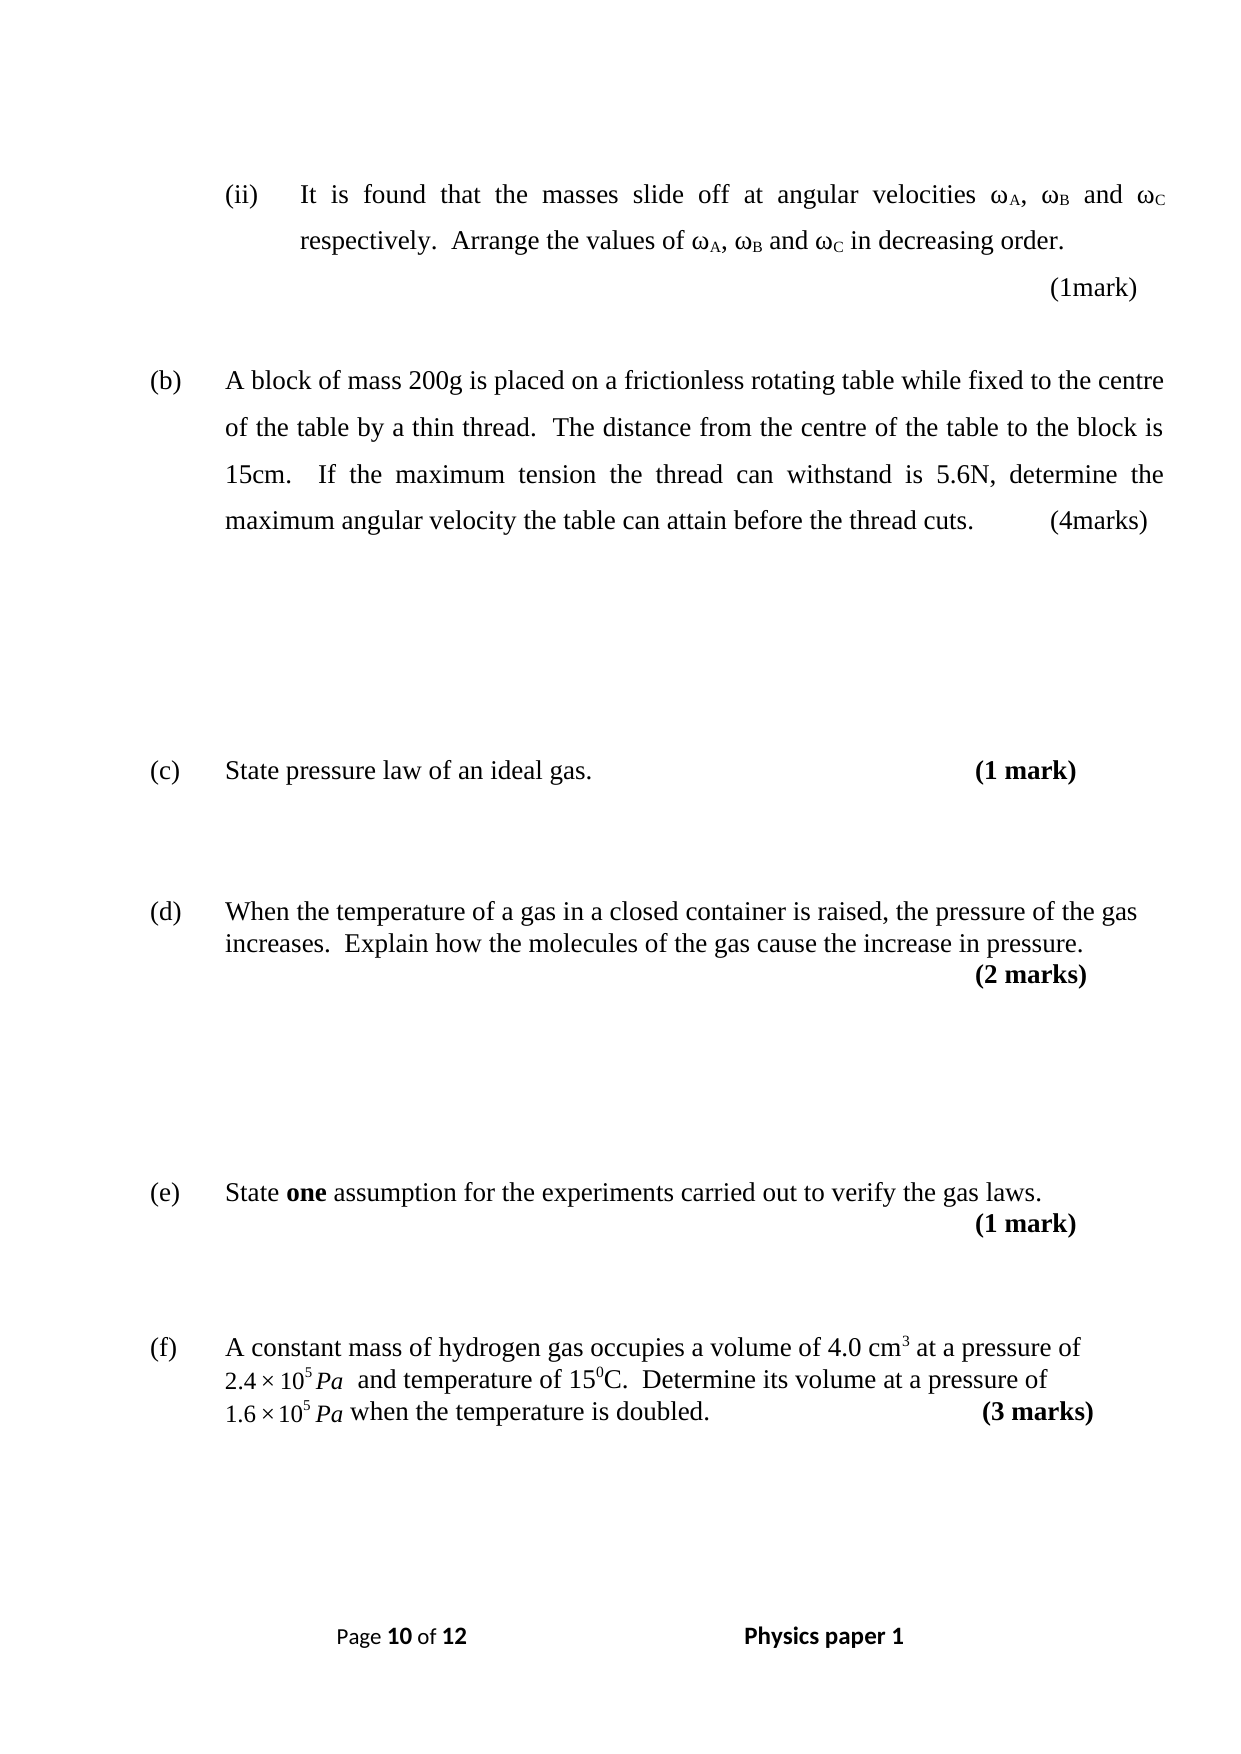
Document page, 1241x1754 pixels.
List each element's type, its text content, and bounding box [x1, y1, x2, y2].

text (e) State one assumption for the experiments carried out to verify the gas laws. [75, 1176, 1165, 1207]
text (d) When the temperature of a gas in a closed container is raised, the pressure of the gas increases. Explain how the molecules of the gas cause the increase in pressure. (2 marks) [75, 896, 1165, 989]
text (c) State pressure law of an ideal gas. (1 mark) [75, 754, 1165, 786]
text (1 mark) [75, 1207, 1165, 1238]
text (ii) It is found that the masses slide off at angular velocities ωA, ωB and ωC respectively. Arrange the values of ωA, ωB and ωC in decreasing order. (1mark) [225, 178, 1165, 302]
text (f) A constant mass of hydrogen gas occupies a volume of 4.0 cm3 at a pressure of and temperature of 150C. Determine its volume at a pressure of when the temperature is doubled. (3 marks) [75, 1332, 1165, 1428]
text (b) A block of mass 200g is placed on a frictionless rotating table while fixed to the centre of the table by a thin thread. The distance from the centre of the table to the block is 15cm. If the maximum tension the thread can withstand is 5.6N, determine the maximum angular velocity the table can attain before the thread cuts. (4marks) [150, 364, 1165, 536]
